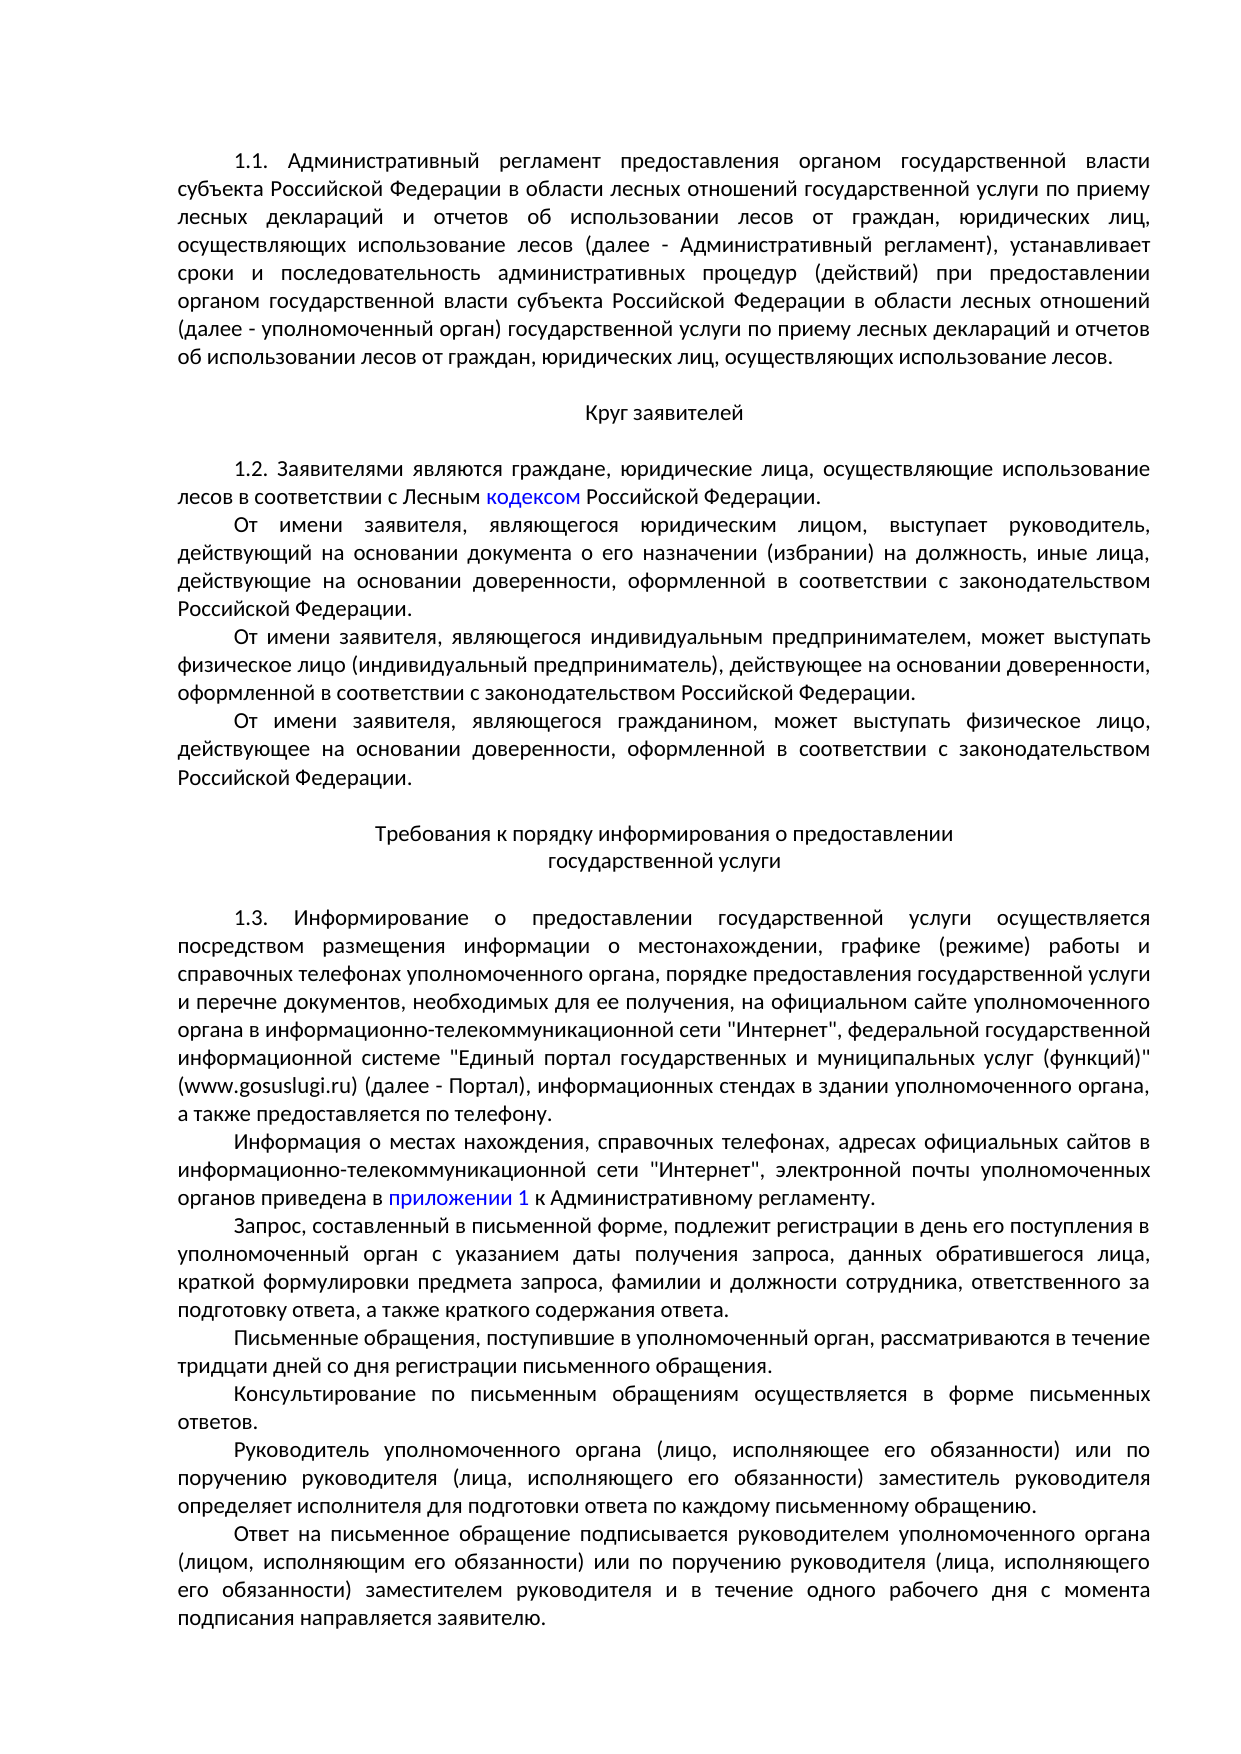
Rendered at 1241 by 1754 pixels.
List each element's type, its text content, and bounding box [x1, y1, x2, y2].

text 1.3. Информирование о предоставлении государственной услуги осуществляется посредством размещения информации о местонахождении, графике (режиме) работы и справочных телефонах уполномоченного органа, порядке предоставления государственной услуги и перечне документов, необходимых для ее получения, на официальном сайте уполномоченного органа в информационно-телекоммуникационной сети "Интернет", федеральной государственной информационной системе "Единый портал государственных и муниципальных услуг (функций)" (www.gosuslugi.ru) (далее - Портал), информационных стендах в здании уполномоченного органа, а также предоставляется по телефону. [177, 903, 1152, 1127]
text 1.2. Заявителями являются граждане, юридические лица, осуществляющие использование лесов в соответствии с Лесным кодексом Российской Федерации. [177, 454, 1152, 510]
text Запрос, составленный в письменной форме, подлежит регистрации в день его поступления в уполномоченный орган с указанием даты получения запроса, данных обратившегося лица, краткой формулировки предмета запроса, фамилии и должности сотрудника, ответственного за подготовку ответа, а также краткого содержания ответа. [177, 1211, 1152, 1323]
text Руководитель уполномоченного органа (лицо, исполняющее его обязанности) или по поручению руководителя (лица, исполняющего его обязанности) заместитель руководителя определяет исполнителя для подготовки ответа по каждому письменному обращению. [177, 1435, 1152, 1519]
text Консультирование по письменным обращениям осуществляется в форме письменных ответов. [177, 1379, 1152, 1435]
text Ответ на письменное обращение подписывается руководителем уполномоченного органа (лицом, исполняющим его обязанности) или по поручению руководителя (лица, исполняющего его обязанности) заместителем руководителя и в течение одного рабочего дня с момента подписания направляется заявителю. [177, 1519, 1152, 1631]
text государственной услуги [177, 847, 1152, 875]
text 1.1. Административный регламент предоставления органом государственной власти субъекта Российской Федерации в области лесных отношений государственной услуги по приему лесных деклараций и отчетов об использовании лесов от граждан, юридических лиц, осуществляющих использование лесов (далее - Административный регламент), устанавливает сроки и последовательность административных процедур (действий) при предоставлении органом государственной власти субъекта Российской Федерации в области лесных отношений (далее - уполномоченный орган) государственной услуги по приему лесных деклараций и отчетов об использовании лесов от граждан, юридических лиц, осуществляющих использование лесов. [177, 146, 1152, 370]
text От имени заявителя, являющегося юридическим лицом, выступает руководитель, действующий на основании документа о его назначении (избрании) на должность, иные лица, действующие на основании доверенности, оформленной в соответствии с законодательством Российской Федерации. [177, 510, 1152, 622]
text Круг заявителей [177, 398, 1152, 426]
text Информация о местах нахождения, справочных телефонах, адресах официальных сайтов в информационно-телекоммуникационной сети "Интернет", электронной почты уполномоченных органов приведена в приложении 1 к Административному регламенту. [177, 1127, 1152, 1211]
text От имени заявителя, являющегося гражданином, может выступать физическое лицо, действующее на основании доверенности, оформленной в соответствии с законодательством Российской Федерации. [177, 707, 1152, 791]
text От имени заявителя, являющегося индивидуальным предпринимателем, может выступать физическое лицо (индивидуальный предприниматель), действующее на основании доверенности, оформленной в соответствии с законодательством Российской Федерации. [177, 622, 1152, 707]
text Письменные обращения, поступившие в уполномоченный орган, рассматриваются в течение тридцати дней со дня регистрации письменного обращения. [177, 1323, 1152, 1379]
text Требования к порядку информирования о предоставлении [177, 819, 1152, 847]
